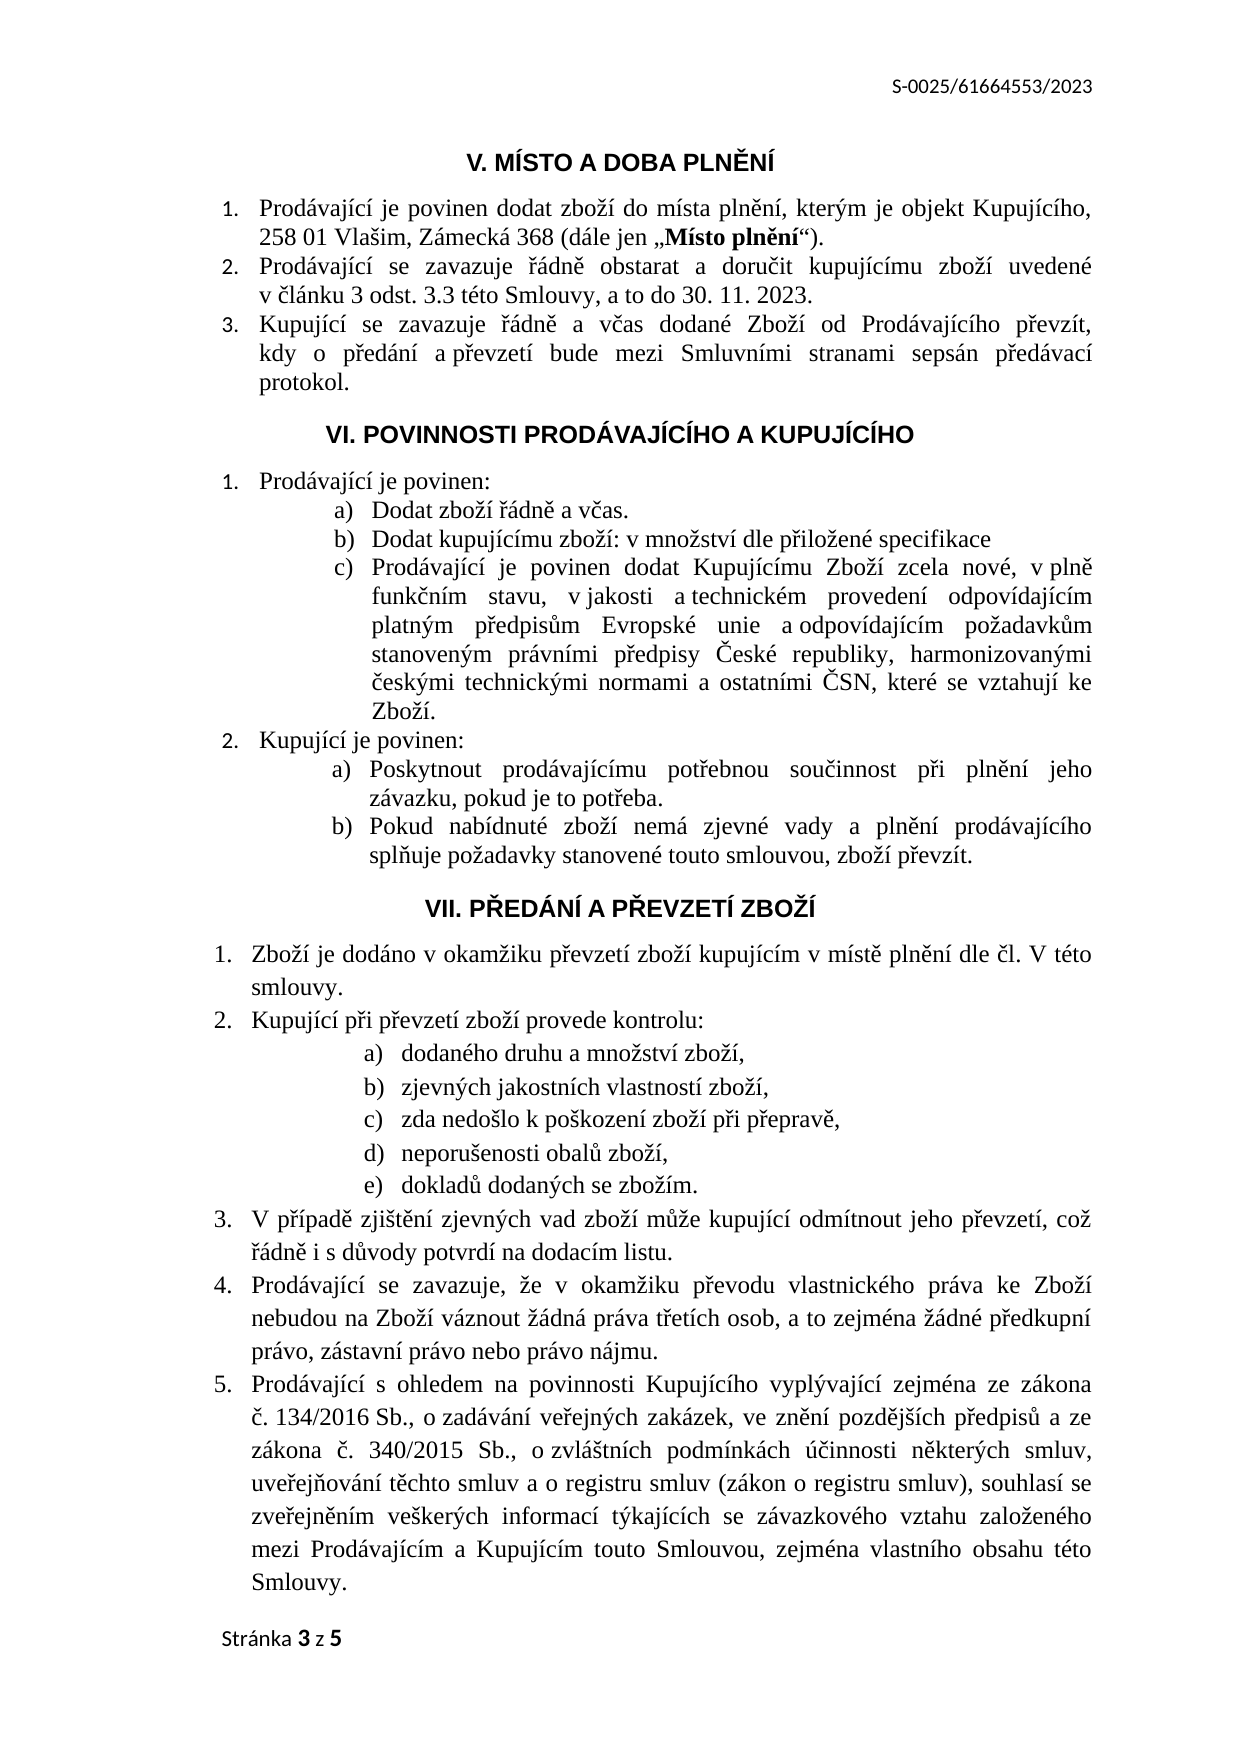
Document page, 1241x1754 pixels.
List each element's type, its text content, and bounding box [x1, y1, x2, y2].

list V případě zjištění zjevných vad zboží může kupující odmítnout jeho převzetí, což řádně i s důvody potvrdí na dodacím listu. [213, 1204, 1093, 1265]
list Prodávající se zavazuje řádně obstarat a doručit kupujícímu zboží uvedené v článku 3 odst. 3.3 této Smlouvy, a to do 30. 11. 2023. [221, 251, 1093, 309]
list Kupující se zavazuje řádně a včas dodané Zboží od Prodávajícího převzít, kdy o předání a převzetí bude mezi Smluvními stranami sepsán předávací protokol. [221, 309, 1093, 395]
list dokladů dodaných se zbožím. [363, 1171, 1093, 1199]
list neporušenosti obalů zboží, [363, 1138, 1093, 1166]
list Dodat kupujícímu zboží: v množství dle přiložené specifikace [334, 524, 1093, 552]
list zda nedošlo k poškození zboží při přepravě, [363, 1104, 1093, 1133]
title VII. PŘEDÁNÍ A PŘEVZETÍ ZBOŽÍ [148, 894, 1093, 923]
list Kupující je povinen: [221, 725, 1093, 754]
list Pokud nabídnuté zboží nemá zjevné vady a plnění prodávajícího splňuje požadavky stanovené touto smlouvou, zboží převzít. [332, 811, 1093, 869]
list zjevných jakostních vlastností zboží, [363, 1072, 1093, 1100]
list Kupující při převzetí zboží provede kontrolu: [213, 1006, 1093, 1034]
title VI. POVINNOSTI PRODÁVAJÍCÍHO A KUPUJÍCÍHO [148, 420, 1093, 449]
list Poskytnout prodávajícímu potřebnou součinnost při plnění jeho závazku, pokud je to potřeba. [332, 754, 1093, 811]
list dodaného druhu a množství zboží, [363, 1038, 1093, 1067]
list Prodávající je povinen: [221, 466, 1093, 495]
list Prodávající se zavazuje, že v okamžiku převodu vlastnického práva ke Zboží nebudou na Zboží váznout žádná práva třetích osob, a to zejména žádné předkupní právo, zástavní právo nebo právo nájmu. [213, 1270, 1093, 1364]
list Zboží je dodáno v okamžiku převzetí zboží kupujícím v místě plnění dle čl. V této smlouvy. [213, 939, 1093, 1001]
list Prodávající je povinen dodat Kupujícímu Zboží zcela nové, v plně funkčním stavu, v jakosti a technickém provedení odpovídajícím platným předpisům Evropské unie a odpovídajícím požadavkům stanoveným právními předpisy České republiky, harmonizovanými českými technickými normami a ostatními ČSN, které se vztahují ke Zboží. [334, 552, 1093, 725]
list Dodat zboží řádně a včas. [334, 495, 1093, 524]
list Prodávající je povinen dodat zboží do místa plnění, kterým je objekt Kupujícího, 258 01 Vlašim, Zámecká 368 (dále jen „Místo plnění“). [221, 193, 1093, 251]
list Prodávající s ohledem na povinnosti Kupujícího vyplývající zejména ze zákona č. 134/2016 Sb., o zadávání veřejných zakázek, ve znění pozdějších předpisů a ze zákona č. 340/2015 Sb., o zvláštních podmínkách účinnosti některých smluv, uveřejňování těchto smluv a o registru smluv (zákon o registru smluv), souhlasí se zveřejněním veškerých informací týkajících se závazkového vztahu založeného mezi Prodávajícím a Kupujícím touto Smlouvou, zejména vlastního obsahu této Smlouvy. [213, 1369, 1093, 1596]
title V. MÍSTO A DOBA PLNĚNÍ [148, 148, 1093, 176]
